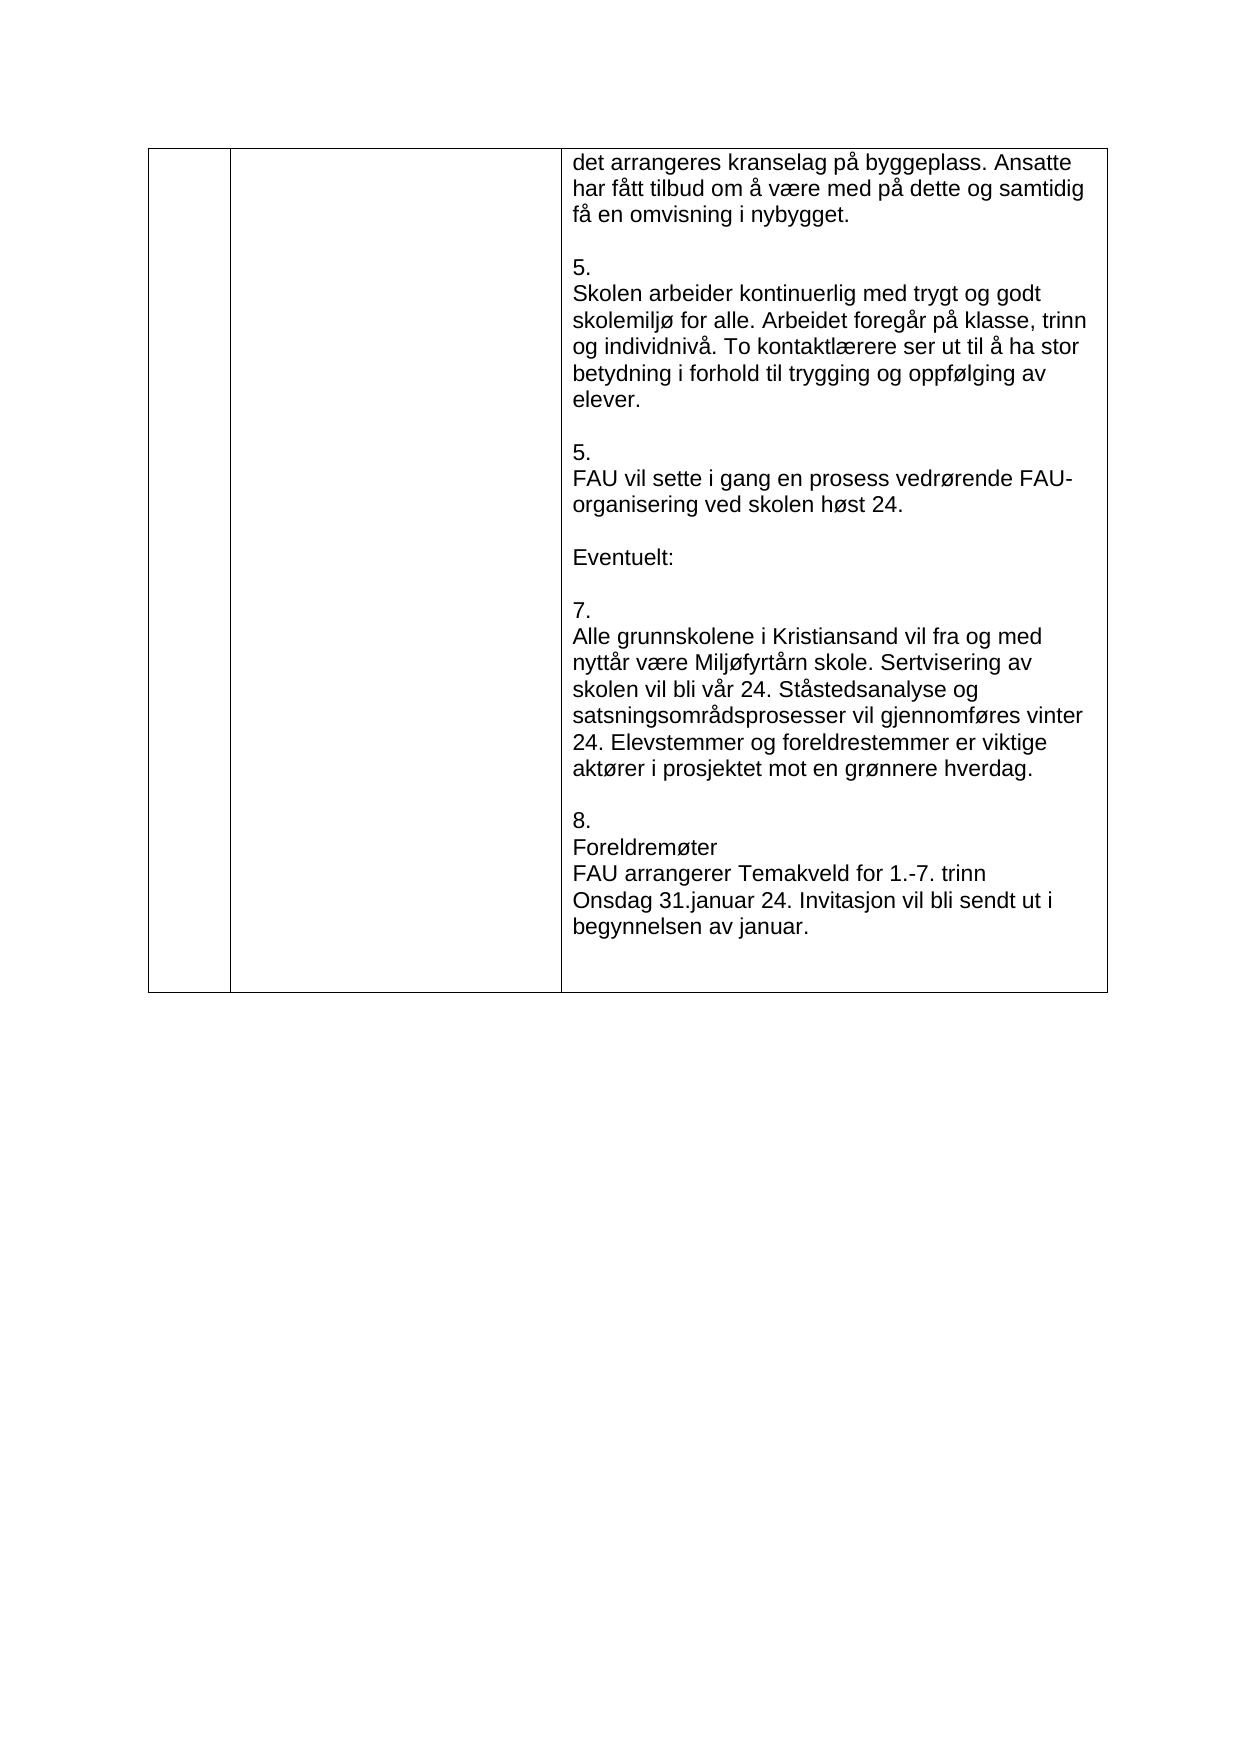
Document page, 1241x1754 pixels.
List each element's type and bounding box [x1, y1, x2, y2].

table_cell [231, 149, 561, 992]
table_cell [562, 149, 1107, 992]
